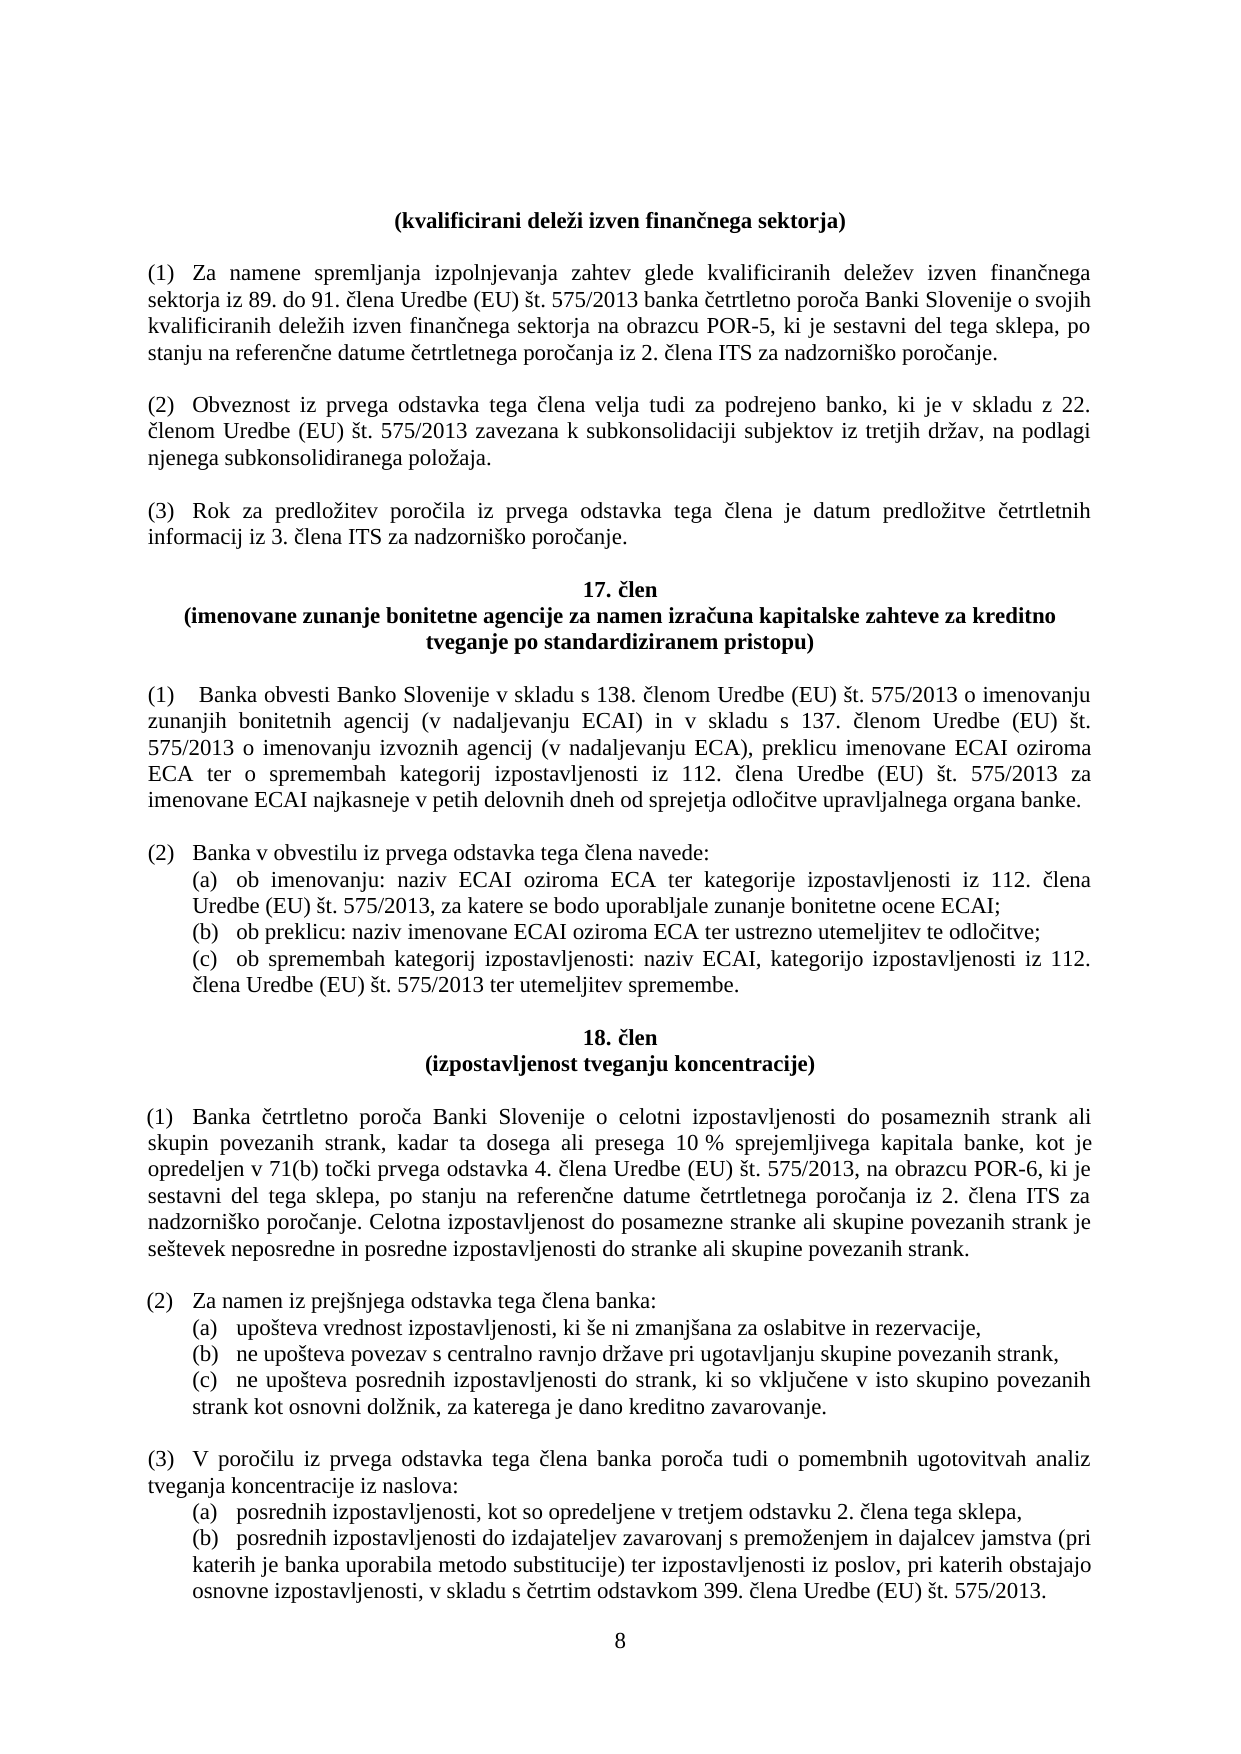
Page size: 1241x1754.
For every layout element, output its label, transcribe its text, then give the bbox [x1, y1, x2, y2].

list Obveznost iz prvega odstavka tega člena velja tudi za podrejeno banko, ki je v skladu z 22. členom Uredbe (EU) št. 575/2013 zavezana k subkonsolidaciji subjektov iz tretjih držav, na podlagi njenega subkonsolidiranega položaja. [148, 391, 1093, 470]
list Banka četrtletno poroča Banki Slovenije o celotni izpostavljenosti do posameznih strank ali skupin povezanih strank, kadar ta dosega ali presega 10 % sprejemljivega kapitala banke, kot je opredeljen v 71(b) točki prvega odstavka 4. člena Uredbe (EU) št. 575/2013, na obrazcu POR-6, ki je sestavni del tega sklepa, po stanju na referenčne datume četrtletnega poročanja iz 2. člena ITS za nadzorniško poročanje. Celotna izpostavljenost do posamezne stranke ali skupine povezanih strank je seštevek neposredne in posredne izpostavljenosti do stranke ali skupine povezanih strank. [146, 1103, 1093, 1261]
list (imenovane zunanje bonitetne agencije za namen izračuna kapitalske zahteve za kreditno tveganje po standardiziranem pristopu) [148, 602, 1093, 655]
list posrednih izpostavljenosti do izdajateljev zavarovanj s premoženjem in dajalcev jamstva (pri katerih je banka uporabila metodo substitucije) ter izpostavljenosti iz poslov, pri katerih obstajajo osnovne izpostavljenosti, v skladu s četrtim odstavkom 399. člena Uredbe (EU) št. 575/2013. [192, 1524, 1093, 1603]
list Za namene spremljanja izpolnjevanja zahtev glede kvalificiranih deležev izven finančnega sektorja iz 89. do 91. člena Uredbe (EU) št. 575/2013 banka četrtletno poroča Banki Slovenije o svojih kvalificiranih deležih izven finančnega sektorja na obrazcu POR-5, ki je sestavni del tega sklepa, po stanju na referenčne datume četrtletnega poročanja iz 2. člena ITS za nadzorniško poročanje. [148, 259, 1093, 365]
list člen [148, 576, 1093, 602]
text (b) ob preklicu: naziv imenovane ECAI oziroma ECA ter ustrezno utemeljitev te odločitve; [192, 918, 1093, 945]
list Rok za predložitev poročila iz prvega odstavka tega člena je datum predložitve četrtletnih informacij iz 3. člena ITS za nadzorniško poročanje. [148, 497, 1093, 549]
list posrednih izpostavljenosti, kot so opredeljene v tretjem odstavku 2. člena tega sklepa, [192, 1498, 1093, 1524]
text (a) ob imenovanju: naziv ECAI oziroma ECA ter kategorije izpostavljenosti iz 112. člena Uredbe (EU) št. 575/2013, za katere se bodo uporabljale zunanje bonitetne ocene ECAI; [192, 866, 1093, 918]
list Za namen iz prejšnjega odstavka tega člena banka: [146, 1287, 1093, 1314]
text (c) ob spremembah kategorij izpostavljenosti: naziv ECAI, kategorijo izpostavljenosti iz 112. člena Uredbe (EU) št. 575/2013 ter utemeljitev spremembe. [192, 945, 1093, 997]
list (izpostavljenost tveganju koncentracije) [148, 1050, 1093, 1076]
list člen [148, 1024, 1093, 1050]
list V poročilu iz prvega odstavka tega člena banka poroča tudi o pomembnih ugotovitvah analiz tveganja koncentracije iz naslova: [148, 1445, 1093, 1498]
list ne upošteva povezav s centralno ravnjo države pri ugotavljanju skupine povezanih strank, [192, 1340, 1093, 1366]
list upošteva vrednost izpostavljenosti, ki še ni zmanjšana za oslabitve in rezervacije, [192, 1314, 1093, 1340]
text (1) Banka obvesti Banko Slovenije v skladu s 138. členom Uredbe (EU) št. 575/2013 o imenovanju zunanjih bonitetnih agencij (v nadaljevanju ECAI) in v skladu s 137. členom Uredbe (EU) št. 575/2013 o imenovanju izvoznih agencij (v nadaljevanju ECA), preklicu imenovane ECAI oziroma ECA ter o spremembah kategorij izpostavljenosti iz 112. člena Uredbe (EU) št. 575/2013 za imenovane ECAI najkasneje v petih delovnih dneh od sprejetja odločitve upravljalnega organa banke. [148, 681, 1093, 813]
text (2) Banka v obvestilu iz prvega odstavka tega člena navede: [148, 839, 1093, 866]
list ne upošteva posrednih izpostavljenosti do strank, ki so vključene v isto skupino povezanih strank kot osnovni dolžnik, za katerega je dano kreditno zavarovanje. [192, 1366, 1093, 1419]
list (kvalificirani deleži izven finančnega sektorja) [148, 207, 1093, 233]
